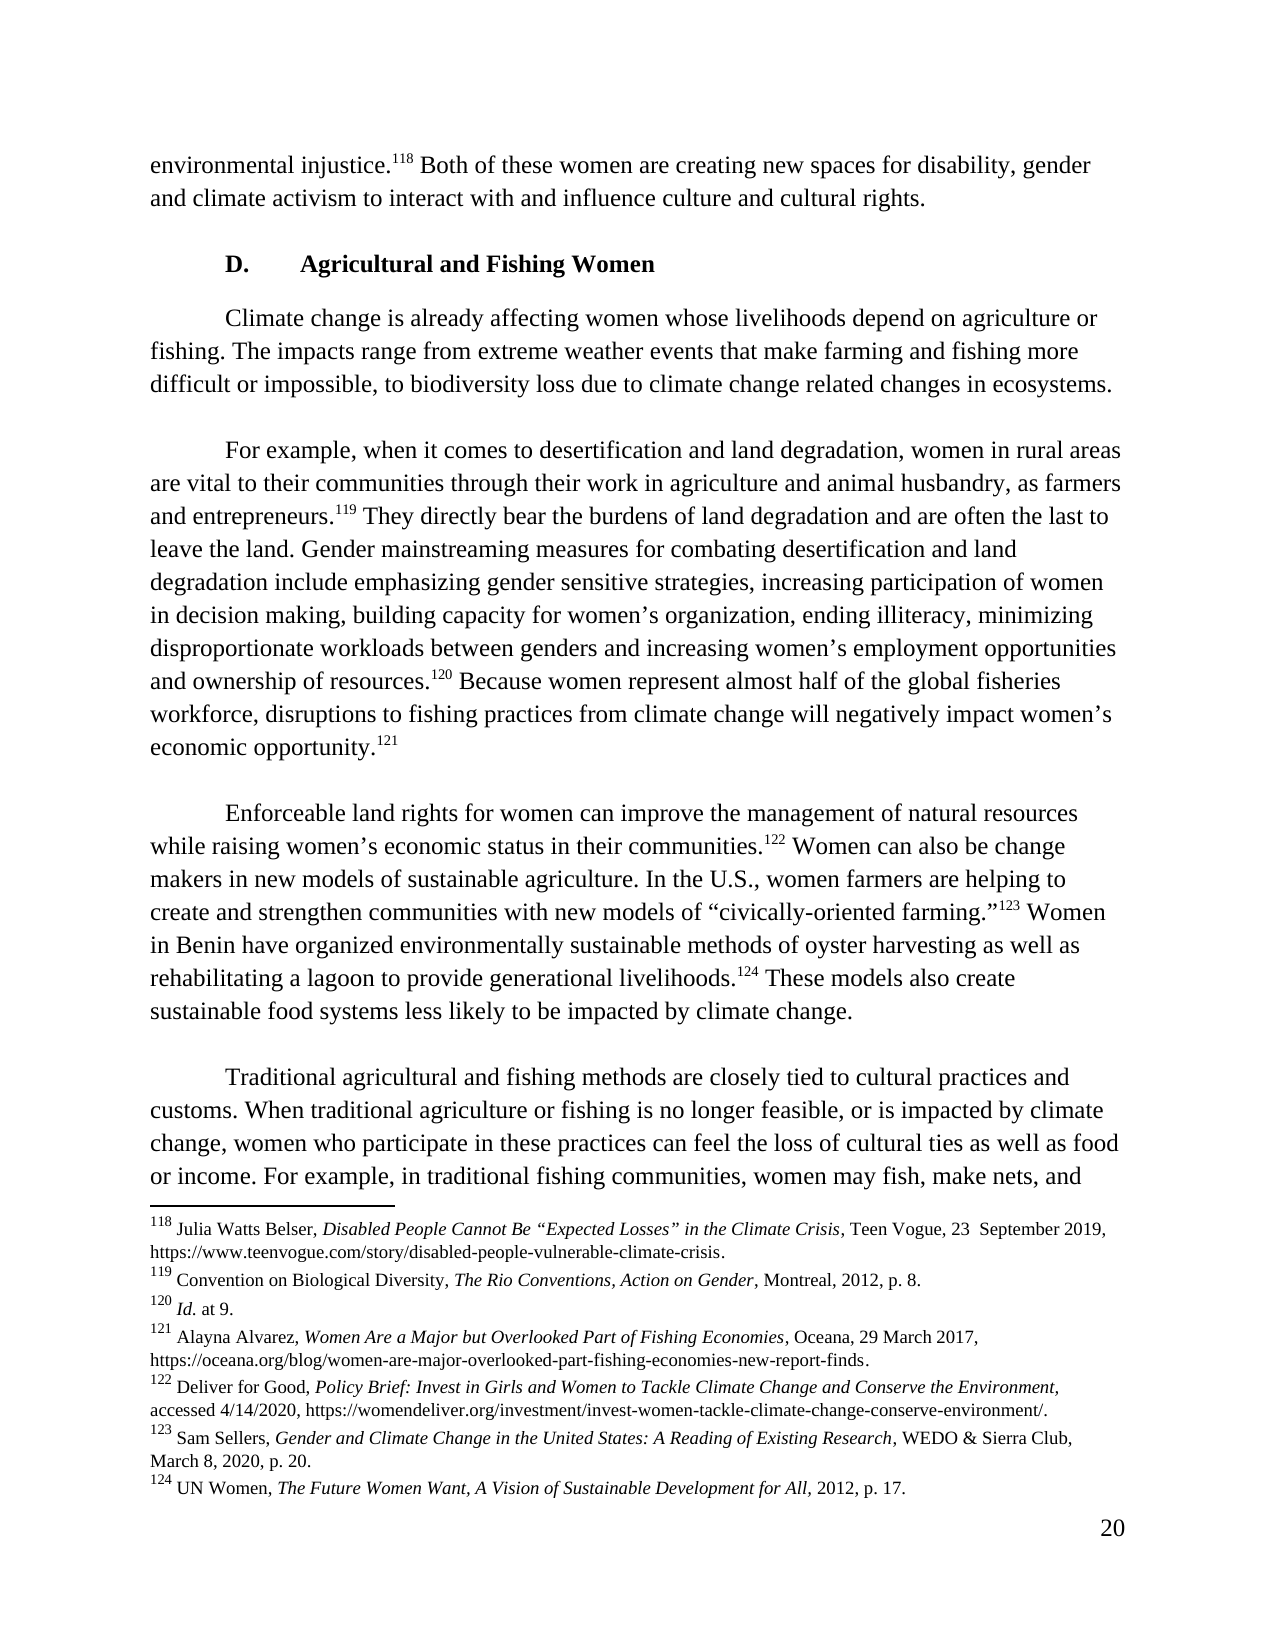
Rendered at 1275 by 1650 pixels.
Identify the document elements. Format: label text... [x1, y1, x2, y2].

text Climate change is already affecting women whose livelihoods depend on agriculture or fishing. The impacts range from extreme weather events that make farming and fishing more difficult or impossible, to biodiversity loss due to climate change related changes in ecosystems. [150, 303, 1125, 398]
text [150, 1062, 1125, 1190]
text Agricultural and Fishing Women [225, 249, 1125, 278]
text But disabled women can be agents of change as well. Greta Thunberg is an autistic climate activist leading the youth movement for climate action and Patty Berne founded Sins Invalid in the Bay Area, a disability performance collective that often tackles issues of environmental injustice. Both of these women are creating new spaces for disability, gender and climate activism to interact with and influence culture and cultural rights. [150, 150, 1125, 212]
text Enforceable land rights for women can improve the management of natural resources while raising women’s economic status in their communities. Women can also be change makers in new models of sustainable agriculture. In the U.S., women farmers are helping to create and strengthen communities with new models of “civically-oriented farming.” Women in Benin have organized environmentally sustainable methods of oyster harvesting as well as rehabilitating a lagoon to provide generational livelihoods. These models also create sustainable food systems less likely to be impacted by climate change. [150, 798, 1125, 1025]
text For example, when it comes to desertification and land degradation, women in rural areas are vital to their communities through their work in agriculture and animal husbandry, as farmers and entrepreneurs. They directly bear the burdens of land degradation and are often the last to leave the land. Gender mainstreaming measures for combating desertification and land degradation include emphasizing gender sensitive strategies, increasing participation of women in decision making, building capacity for women’s organization, ending illiteracy, minimizing disproportionate workloads between genders and increasing women’s employment opportunities and ownership of resources. Because women represent almost half of the global fisheries workforce, disruptions to fishing practices from climate change will negatively impact women’s economic opportunity. [150, 435, 1125, 761]
